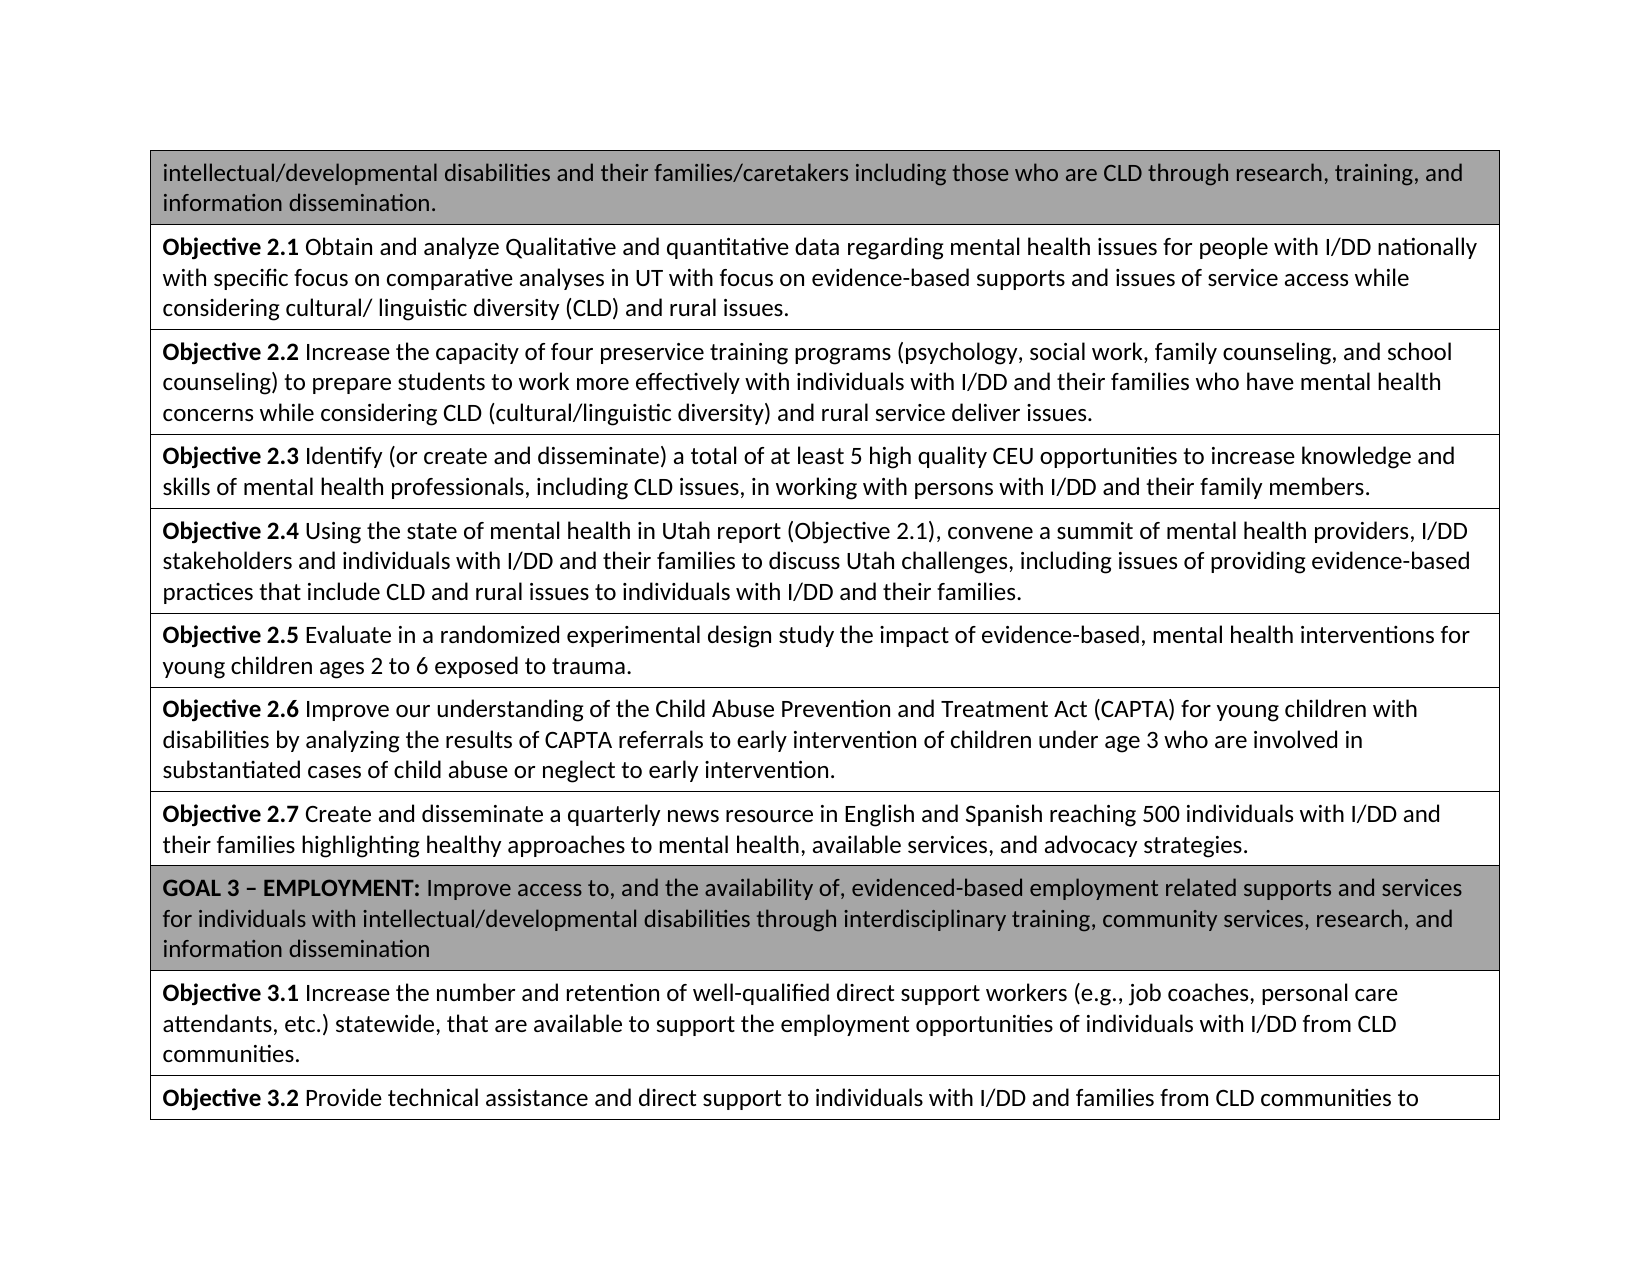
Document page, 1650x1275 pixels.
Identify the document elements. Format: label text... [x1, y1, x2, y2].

table_cell Objective 2.7 Create and disseminate a quarterly news resource in English and Spanish reaching 500 individuals with I/DD and their families highlighting healthy approaches to mental health, available services, and advocacy strategies. [151, 792, 1499, 865]
table_cell Objective 3.1 Increase the number and retention of well-qualified direct support workers (e.g., job coaches, personal care attendants, etc.) statewide, that are available to support the employment opportunities of individuals with I/DD from CLD communities. [151, 971, 1499, 1075]
table_cell Objective 2.1 Obtain and analyze Qualitative and quantitative data regarding mental health issues for people with I/DD nationally with specific focus on comparative analyses in UT with focus on evidence-based supports and issues of service access while considering cultural/ linguistic diversity (CLD) and rural issues. [151, 225, 1499, 329]
table_cell Objective 2.5 Evaluate in a randomized experimental design study the impact of evidence-based, mental health interventions for young children ages 2 to 6 exposed to trauma. [151, 614, 1499, 687]
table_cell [151, 1076, 1499, 1118]
table_cell Objective 2.2 Increase the capacity of four preservice training programs (psychology, social work, family counseling, and school counseling) to prepare students to work more effectively with individuals with I/DD and their families who have mental health concerns while considering CLD (cultural/linguistic diversity) and rural service deliver issues. [151, 330, 1499, 433]
table_cell Objective 2.3 Identify (or create and disseminate) a total of at least 5 high quality CEU opportunities to increase knowledge and skills of mental health professionals, including CLD issues, in working with persons with I/DD and their family members. [151, 435, 1499, 508]
table_cell Objective 2.4 Using the state of mental health in Utah report (Objective 2.1), convene a summit of mental health providers, I/DD stakeholders and individuals with I/DD and their families to discuss Utah challenges, including issues of providing evidence-based practices that include CLD and rural issues to individuals with I/DD and their families. [151, 509, 1499, 612]
table_cell GOAL 3 – EMPLOYMENT: Improve access to, and the availability of, evidenced-based employment related supports and services for individuals with intellectual/developmental disabilities through interdisciplinary training, community services, research, and information dissemination [151, 866, 1499, 970]
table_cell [151, 151, 1499, 224]
table_cell Objective 2.6 Improve our understanding of the Child Abuse Prevention and Treatment Act (CAPTA) for young children with disabilities by analyzing the results of CAPTA referrals to early intervention of children under age 3 who are involved in substantiated cases of child abuse or neglect to early intervention. [151, 688, 1499, 791]
